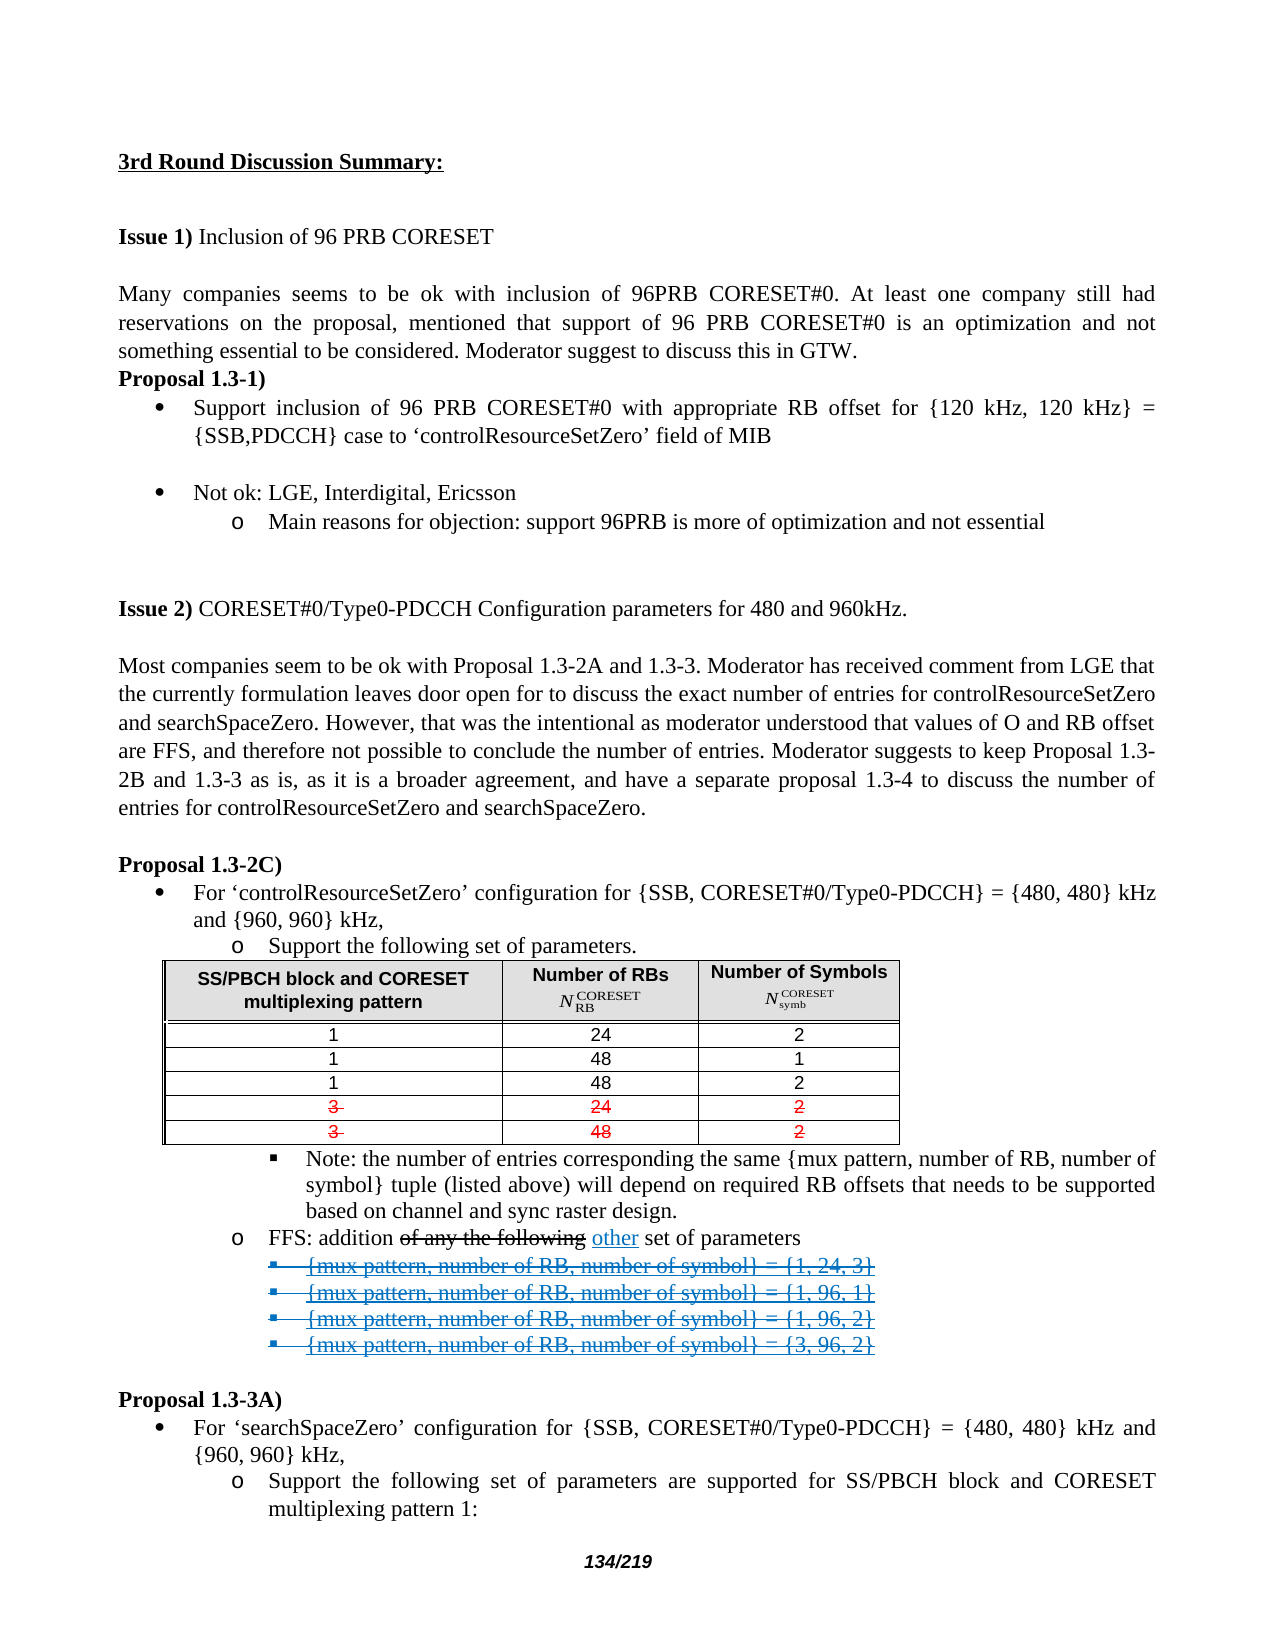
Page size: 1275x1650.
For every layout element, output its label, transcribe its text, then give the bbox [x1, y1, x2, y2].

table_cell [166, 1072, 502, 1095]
text Proposal 1.3-3A) [118, 1386, 1157, 1412]
list {mux pattern, number of RB, number of symbol} = {1, 96, 2} [268, 1305, 1157, 1331]
list Not ok: LGE, Interdigital, Ericsson [156, 479, 1157, 506]
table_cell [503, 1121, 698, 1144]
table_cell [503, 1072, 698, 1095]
list Main reasons for objection: support 96PRB is more of optimization and not essential [231, 508, 1157, 536]
text Issue 1) Inclusion of 96 PRB CORESET [118, 223, 1157, 250]
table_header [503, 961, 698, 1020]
subtitle 3rd Round Discussion Summary: [118, 148, 1157, 174]
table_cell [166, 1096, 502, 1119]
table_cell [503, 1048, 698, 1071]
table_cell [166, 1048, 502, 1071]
text Issue 2) CORESET#0/Type0-PDCCH Configuration parameters for 480 and 960kHz. [118, 595, 1157, 621]
text Most companies seem to be ok with Proposal 1.3-2A and 1.3-3. Moderator has received comment from LGE that the currently formulation leaves door open for to discuss the exact number of entries for controlResourceSetZero and searchSpaceZero. However, that was the intentional as moderator understood that values of O and RB offset are FFS, and therefore not possible to conclude the number of entries. Moderator suggests to keep Proposal 1.3-2B and 1.3-3 as is, as it is a broader agreement, and have a separate proposal 1.3-4 to discuss the number of entries for controlResourceSetZero and searchSpaceZero. [118, 652, 1157, 820]
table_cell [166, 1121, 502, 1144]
list For ‘searchSpaceZero’ configuration for {SSB, CORESET#0/Type0-PDCCH} = {480, 480} kHz and {960, 960} kHz, [156, 1414, 1157, 1467]
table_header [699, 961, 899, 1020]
list {mux pattern, number of RB, number of symbol} = {3, 96, 2} [268, 1331, 1157, 1358]
text Proposal 1.3-1) [118, 366, 1157, 392]
list Support inclusion of 96 PRB CORESET#0 with appropriate RB offset for {120 kHz, 120 kHz} = {SSB,PDCCH} case to ‘controlResourceSetZero’ field of MIB [156, 394, 1157, 449]
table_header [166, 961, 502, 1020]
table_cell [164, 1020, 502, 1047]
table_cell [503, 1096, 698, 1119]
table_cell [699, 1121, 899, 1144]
list For ‘controlResourceSetZero’ configuration for {SSB, CORESET#0/Type0-PDCCH} = {480, 480} kHz and {960, 960} kHz, [156, 879, 1157, 932]
list FFS: addition of any the following other set of parameters [231, 1224, 1157, 1252]
list Note: the number of entries corresponding the same {mux pattern, number of RB, number of symbol} tuple (listed above) will depend on required RB offsets that needs to be supported based on channel and sync raster design. [268, 1145, 1157, 1224]
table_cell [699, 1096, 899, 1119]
list {mux pattern, number of RB, number of symbol} = {1, 24, 3} [268, 1252, 1157, 1278]
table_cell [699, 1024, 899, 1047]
text Proposal 1.3-2C) [118, 851, 1157, 877]
list Support the following set of parameters. [231, 932, 1157, 960]
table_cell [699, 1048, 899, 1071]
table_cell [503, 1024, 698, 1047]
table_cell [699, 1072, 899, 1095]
text Many companies seems to be ok with inclusion of 96PRB CORESET#0. At least one company still had reservations on the proposal, mentioned that support of 96 PRB CORESET#0 is an optimization and not something essential to be considered. Moderator suggest to discuss this in GTW. [118, 280, 1157, 363]
list {mux pattern, number of RB, number of symbol} = {1, 96, 1} [268, 1278, 1157, 1305]
list Support the following set of parameters are supported for SS/PBCH block and CORESET multiplexing pattern 1: [231, 1467, 1157, 1522]
